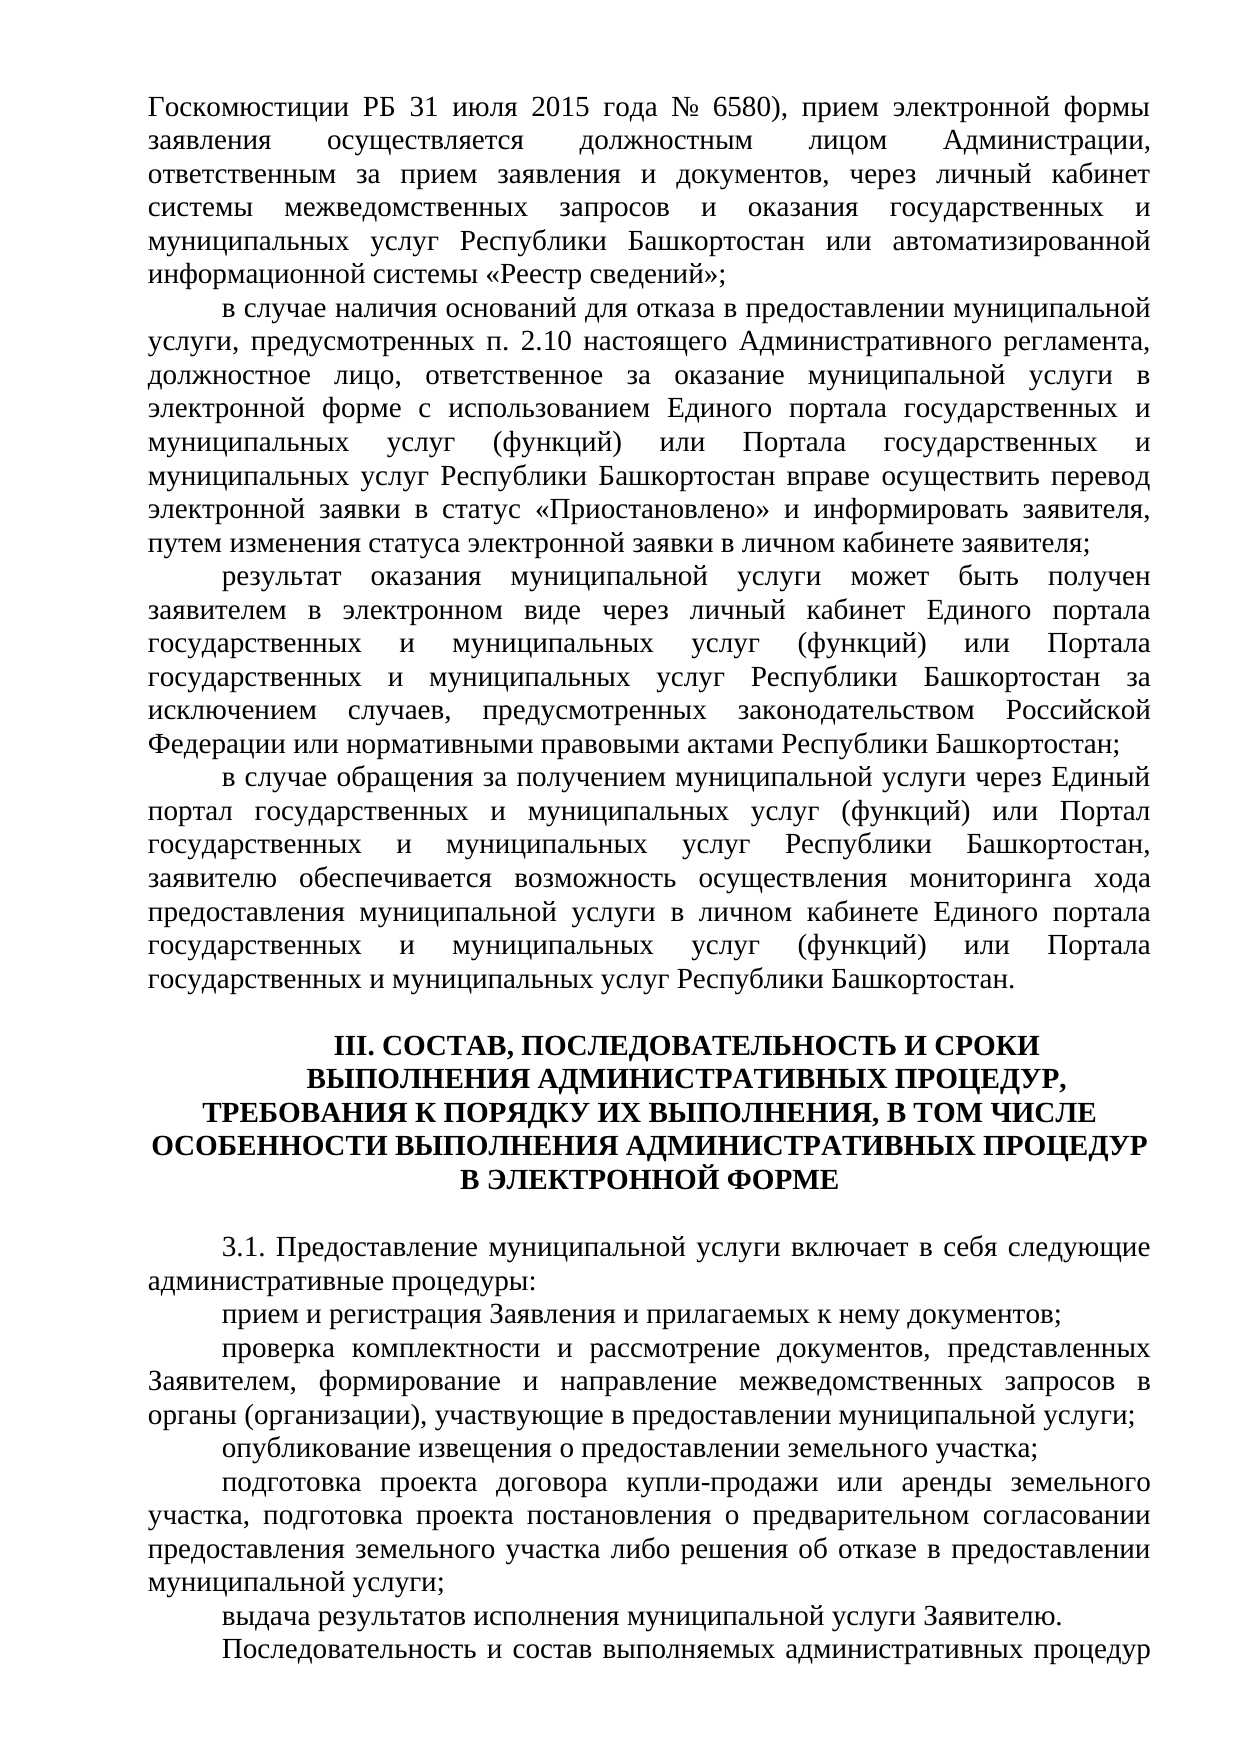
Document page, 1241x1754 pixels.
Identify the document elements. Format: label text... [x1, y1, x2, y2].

text в случае обращения за получением муниципальной услуги через Единый портал государственных и муниципальных услуг (функций) или Портал государственных и муниципальных услуг Республики Башкортостан, заявителю обеспечивается возможность осуществления мониторинга хода предоставления муниципальной услуги в личном кабинете Единого портала государственных и муниципальных услуг (функций) или Портала государственных и муниципальных услуг Республики Башкортостан. [148, 759, 1152, 994]
text результат оказания муниципальной услуги может быть получен заявителем в электронном виде через личный кабинет Единого портала государственных и муниципальных услуг (функций) или Портала государственных и муниципальных услуг Республики Башкортостан за исключением случаев, предусмотренных законодательством Российской Федерации или нормативными правовыми актами Республики Башкортостан; [148, 558, 1152, 759]
text прием и регистрация Заявления и прилагаемых к нему документов; [148, 1296, 1152, 1330]
text 3.1. Предоставление муниципальной услуги включает в себя следующие административные процедуры: [148, 1229, 1152, 1296]
text опубликование извещения о предоставлении земельного участка; [148, 1430, 1152, 1464]
text проверка комплектности и рассмотрение документов, представленных Заявителем, формирование и направление межведомственных запросов в органы (организации), участвующие в предоставлении муниципальной услуги; [148, 1330, 1152, 1430]
text ВЫПОЛНЕНИЯ АДМИНИСТРАТИВНЫХ ПРОЦЕДУР, ТРЕБОВАНИЯ К ПОРЯДКУ ИХ ВЫПОЛНЕНИЯ, В ТОМ ЧИСЛЕ ОСОБЕННОСТИ ВЫПОЛНЕНИЯ АДМИНИСТРАТИВНЫХ ПРОЦЕДУР В ЭЛЕКТРОННОЙ ФОРМЕ [148, 1061, 1152, 1196]
text подготовка проекта договора купли-продажи или аренды земельного участка, подготовка проекта постановления о предварительном согласовании предоставления земельного участка либо решения об отказе в предоставлении муниципальной услуги; [148, 1464, 1152, 1598]
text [148, 89, 1152, 290]
text III. СОСТАВ, ПОСЛЕДОВАТЕЛЬНОСТЬ И СРОКИ [148, 1028, 1152, 1061]
text в случае наличия оснований для отказа в предоставлении муниципальной услуги, предусмотренных п. 2.10 настоящего Административного регламента, должностное лицо, ответственное за оказание муниципальной услуги в электронной форме с использованием Единого портала государственных и муниципальных услуг (функций) или Портала государственных и муниципальных услуг Республики Башкортостан вправе осуществить перевод электронной заявки в статус «Приостановлено» и информировать заявителя, путем изменения статуса электронной заявки в личном кабинете заявителя; [148, 290, 1152, 558]
text выдача результатов исполнения муниципальной услуги Заявителю. [148, 1598, 1152, 1632]
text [148, 1632, 1152, 1665]
